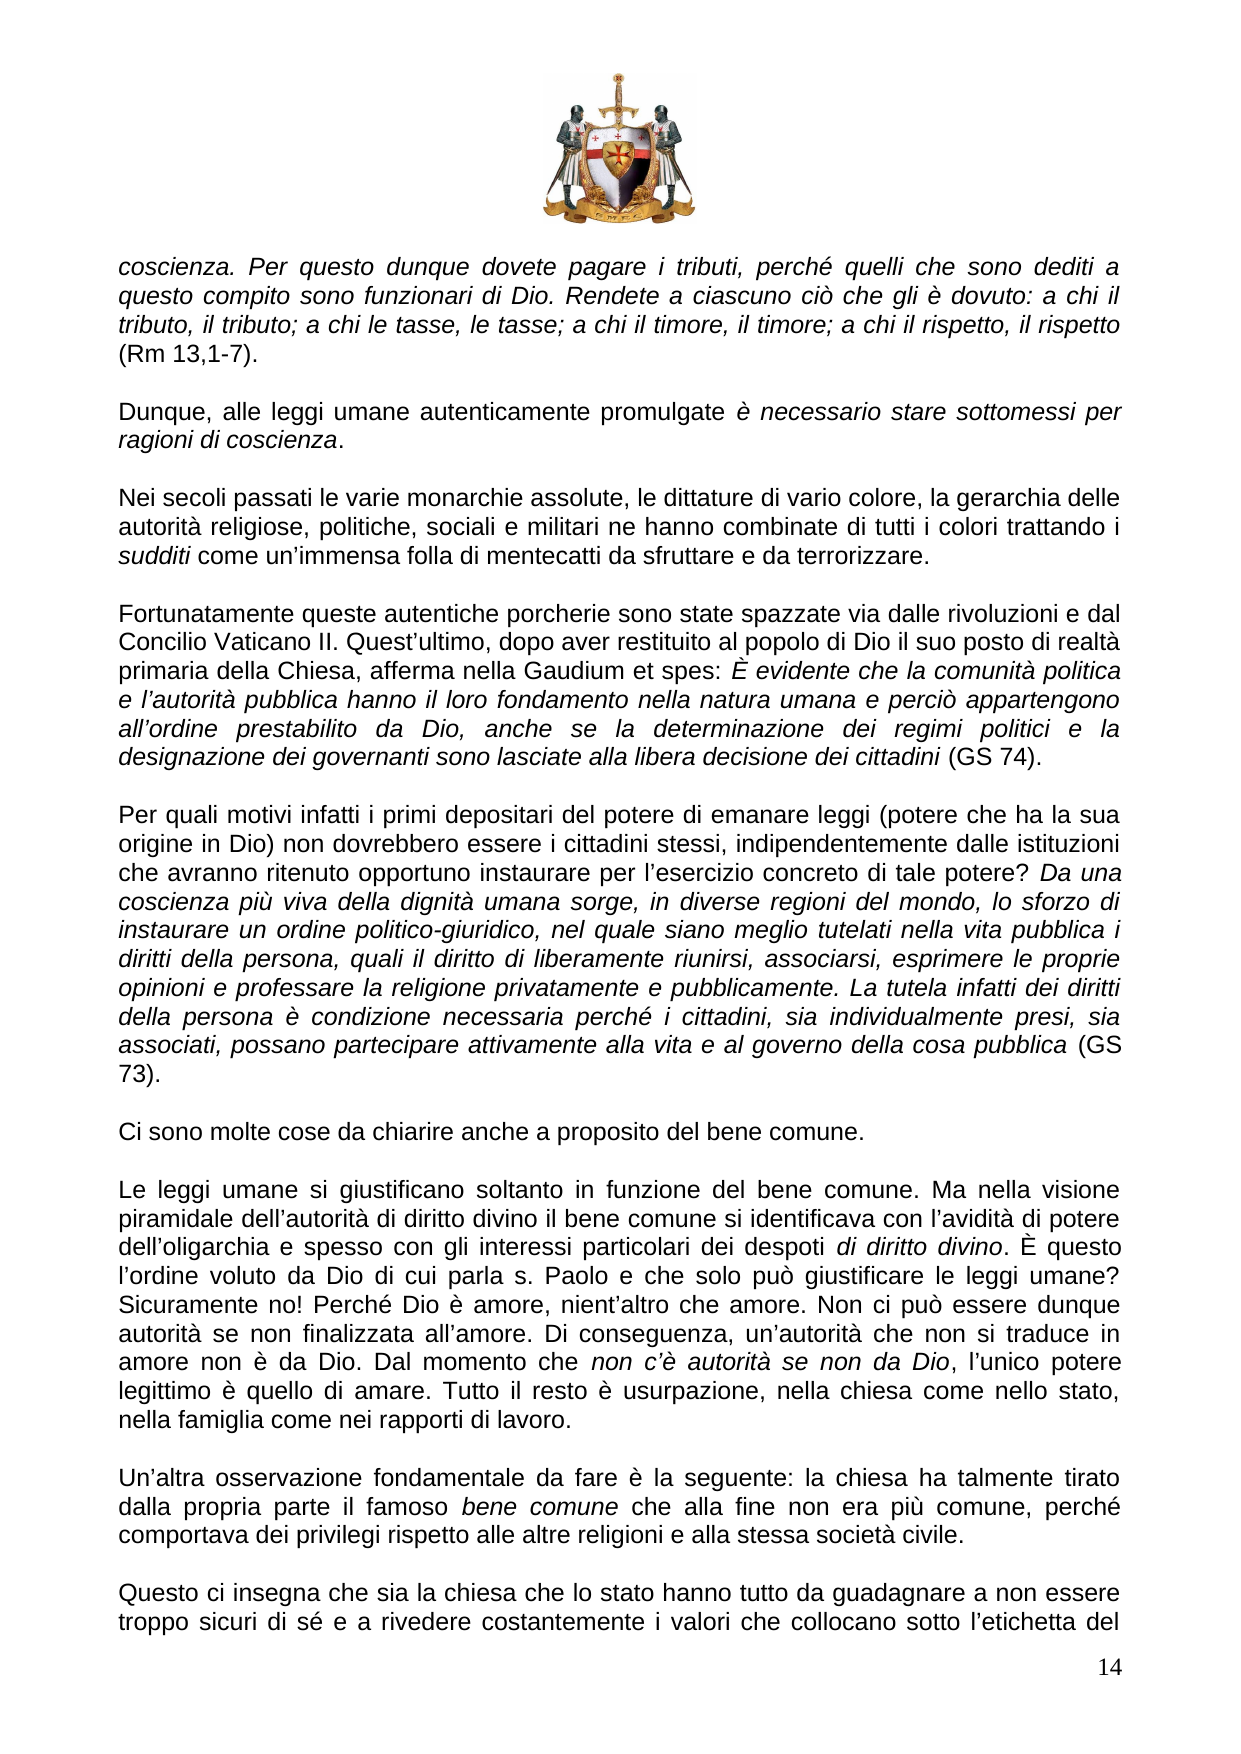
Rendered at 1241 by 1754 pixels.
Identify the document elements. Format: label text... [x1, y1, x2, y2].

text Ci sono molte cose da chiarire anche a proposito del bene comune. [118, 1117, 1122, 1146]
text Le leggi umane si giustificano soltanto in funzione del bene comune. Ma nella visione piramidale dell’autorità di diritto divino il bene comune si identificava con l’avidità di potere dell’oligarchia e spesso con gli interessi particolari dei despoti di diritto divino. È questo l’ordine voluto da Dio di cui parla s. Paolo e che solo può giustificare le leggi umane? Sicuramente no! Perché Dio è amore, nient’altro che amore. Non ci può essere dunque autorità se non finalizzata all’amore. Di conseguenza, un’autorità che non si traduce in amore non è da Dio. Dal momento che non c’è autorità se non da Dio, l’unico potere legittimo è quello di amare. Tutto il resto è usurpazione, nella chiesa come nello stato, nella famiglia come nei rapporti di lavoro. [118, 1175, 1122, 1433]
text Nei secoli passati le varie monarchie assolute, le dittature di vario colore, la gerarchia delle autorità religiose, politiche, sociali e militari ne hanno combinate di tutti i colori trattando i sudditi come un’immensa folla di mentecatti da sfruttare e da terrorizzare. [118, 483, 1122, 569]
text Fortunatamente queste autentiche porcherie sono state spazzate via dalle rivoluzioni e dal Concilio Vaticano II. Quest’ultimo, dopo aver restituito al popolo di Dio il suo posto di realtà primaria della Chiesa, afferma nella Gaudium et spes: È evidente che la comunità politica e l’autorità pubblica hanno il loro fondamento nella natura umana e perciò appartengono all’ordine prestabilito da Dio, anche se la determinazione dei regimi politici e la designazione dei governanti sono lasciate alla libera decisione dei cittadini (GS 74). [118, 598, 1122, 771]
text Dunque, alle leggi umane autenticamente promulgate è necessario stare sottomessi per ragioni di coscienza. [118, 396, 1122, 454]
picture [542, 73, 698, 224]
text Un’altra osservazione fondamentale da fare è la seguente: la chiesa ha talmente tirato dalla propria parte il famoso bene comune che alla fine non era più comune, perché comportava dei privilegi rispetto alle altre religioni e alla stessa società civile. [118, 1463, 1122, 1549]
text Per quali motivi infatti i primi depositari del potere di emanare leggi (potere che ha la sua origine in Dio) non dovrebbero essere i cittadini stessi, indipendentemente dalle istituzioni che avranno ritenuto opportuno instaurare per l’esercizio concreto di tale potere? Da una coscienza più viva della dignità umana sorge, in diverse regioni del mondo, lo sforzo di instaurare un ordine politico-giuridico, nel quale siano meglio tutelati nella vita pubblica i diritti della persona, quali il diritto di liberamente riunirsi, associarsi, esprimere le proprie opinioni e professare la religione privatamente e pubblicamente. La tutela infatti dei diritti della persona è condizione necessaria perché i cittadini, sia individualmente presi, sia associati, possano partecipare attivamente alla vita e al governo della cosa pubblica (GS 73). [118, 800, 1122, 1088]
